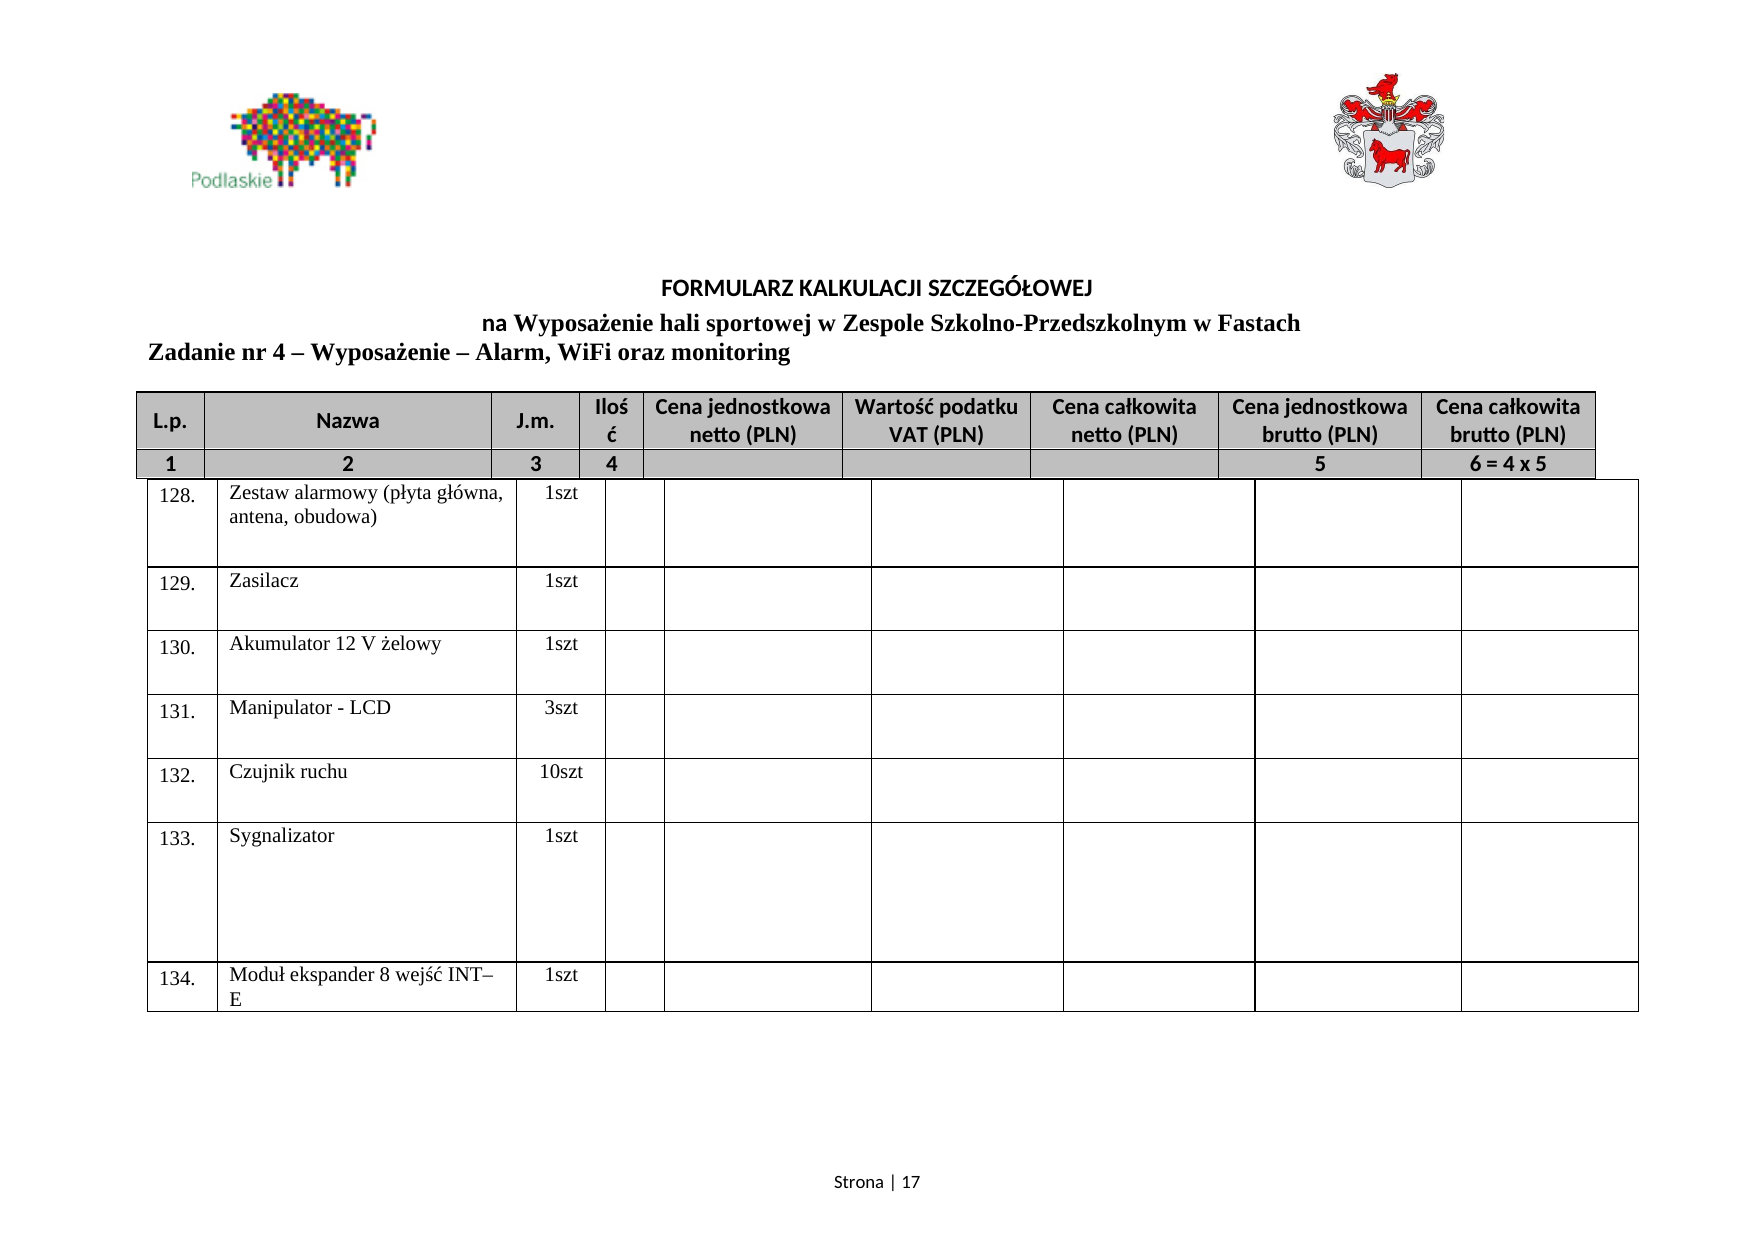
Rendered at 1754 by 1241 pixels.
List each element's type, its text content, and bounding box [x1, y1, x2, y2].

table_cell [665, 963, 871, 1011]
table_header [665, 480, 871, 566]
table_cell 133. [148, 823, 217, 961]
table_header J.m. [492, 393, 579, 448]
table_header Ilość [580, 393, 643, 448]
table_cell 1szt [517, 568, 605, 630]
table_cell Manipulator - LCD [218, 695, 516, 758]
table_cell 1szt [517, 823, 605, 961]
table_cell 129. [148, 568, 217, 630]
table_cell [606, 759, 664, 822]
table_cell [1462, 823, 1638, 961]
table_cell Czujnik ruchu [218, 759, 516, 822]
table_cell [606, 631, 664, 694]
table_cell [644, 450, 842, 477]
table_cell 4 [580, 450, 643, 477]
table_cell [1256, 759, 1461, 822]
table_cell 5 [1219, 450, 1421, 477]
table_cell Moduł ekspander 8 wejść INT–E [218, 963, 516, 1011]
list na Wyposażenie hali sportowej w Zespole Szkolno-Przedszkolnym w Fastach [176, 307, 1606, 337]
picture [192, 93, 377, 188]
table_header L.p. [137, 393, 204, 448]
picture [1333, 73, 1445, 188]
table_cell [1462, 631, 1638, 694]
table_cell [1064, 568, 1254, 630]
table_cell [1064, 963, 1254, 1011]
table_cell 134. [148, 963, 217, 1011]
table_header Wartość podatku VAT (PLN) [843, 393, 1030, 448]
table_cell [606, 695, 664, 758]
table_cell 1szt [517, 631, 605, 694]
table_cell [606, 963, 664, 1011]
table_cell 3szt [517, 695, 605, 758]
table_cell [872, 631, 1063, 694]
table_cell Sygnalizator [218, 823, 516, 961]
table_header [1256, 480, 1461, 566]
table_header Cena jednostkowa netto (PLN) [644, 393, 842, 448]
table_cell [1256, 631, 1461, 694]
table_cell [1462, 695, 1638, 758]
table_header [1064, 480, 1254, 566]
table_cell [1462, 963, 1638, 1011]
table_header Zestaw alarmowy (płyta główna, antena, obudowa) [218, 480, 516, 566]
table_header Cena całkowita brutto (PLN) [1422, 393, 1595, 448]
table_cell [665, 759, 871, 822]
table_header [872, 480, 1063, 566]
table_cell [1256, 568, 1461, 630]
table_cell [1064, 823, 1254, 961]
table_cell [1462, 759, 1638, 822]
table_cell [665, 823, 871, 961]
table_cell 3 [492, 450, 579, 477]
table_cell Akumulator 12 V żelowy [218, 631, 516, 694]
table_cell [606, 568, 664, 630]
table_header Cena całkowita netto (PLN) [1031, 393, 1218, 448]
table_cell [606, 823, 664, 961]
table_cell Zasilacz [218, 568, 516, 630]
table_cell [872, 568, 1063, 630]
table_header Nazwa [205, 393, 491, 448]
table_cell [1256, 823, 1461, 961]
table_cell [872, 695, 1063, 758]
table_cell [872, 823, 1063, 961]
table_header 1szt [517, 480, 605, 566]
table_cell 131. [148, 695, 217, 758]
text FORMULARZ KALKULACJI SZCZEGÓŁOWEJ [148, 272, 1606, 302]
table_header Cena jednostkowa brutto (PLN) [1219, 393, 1421, 448]
table_cell [872, 759, 1063, 822]
table_cell 6 = 4 x 5 [1422, 450, 1595, 477]
table_cell [665, 695, 871, 758]
table_header [1462, 480, 1638, 566]
table_header [606, 480, 664, 566]
table_cell 10szt [517, 759, 605, 822]
table_cell [1064, 695, 1254, 758]
table_header 128. [148, 480, 217, 566]
table_cell 1 [137, 450, 204, 477]
table_cell [665, 631, 871, 694]
table_cell [1064, 631, 1254, 694]
table_cell 2 [205, 450, 491, 477]
table_cell [1256, 695, 1461, 758]
table_cell [665, 568, 871, 630]
table_cell 132. [148, 759, 217, 822]
table_cell [843, 450, 1030, 477]
table_cell [872, 963, 1063, 1011]
table_cell [1031, 450, 1218, 477]
table_cell [1462, 568, 1638, 630]
table_cell 130. [148, 631, 217, 694]
table_cell 1szt [517, 963, 605, 1011]
table_cell [1064, 759, 1254, 822]
text Zadanie nr 4 – Wyposażenie – Alarm, WiFi oraz monitoring [148, 337, 1606, 366]
table_cell [1256, 963, 1461, 1011]
